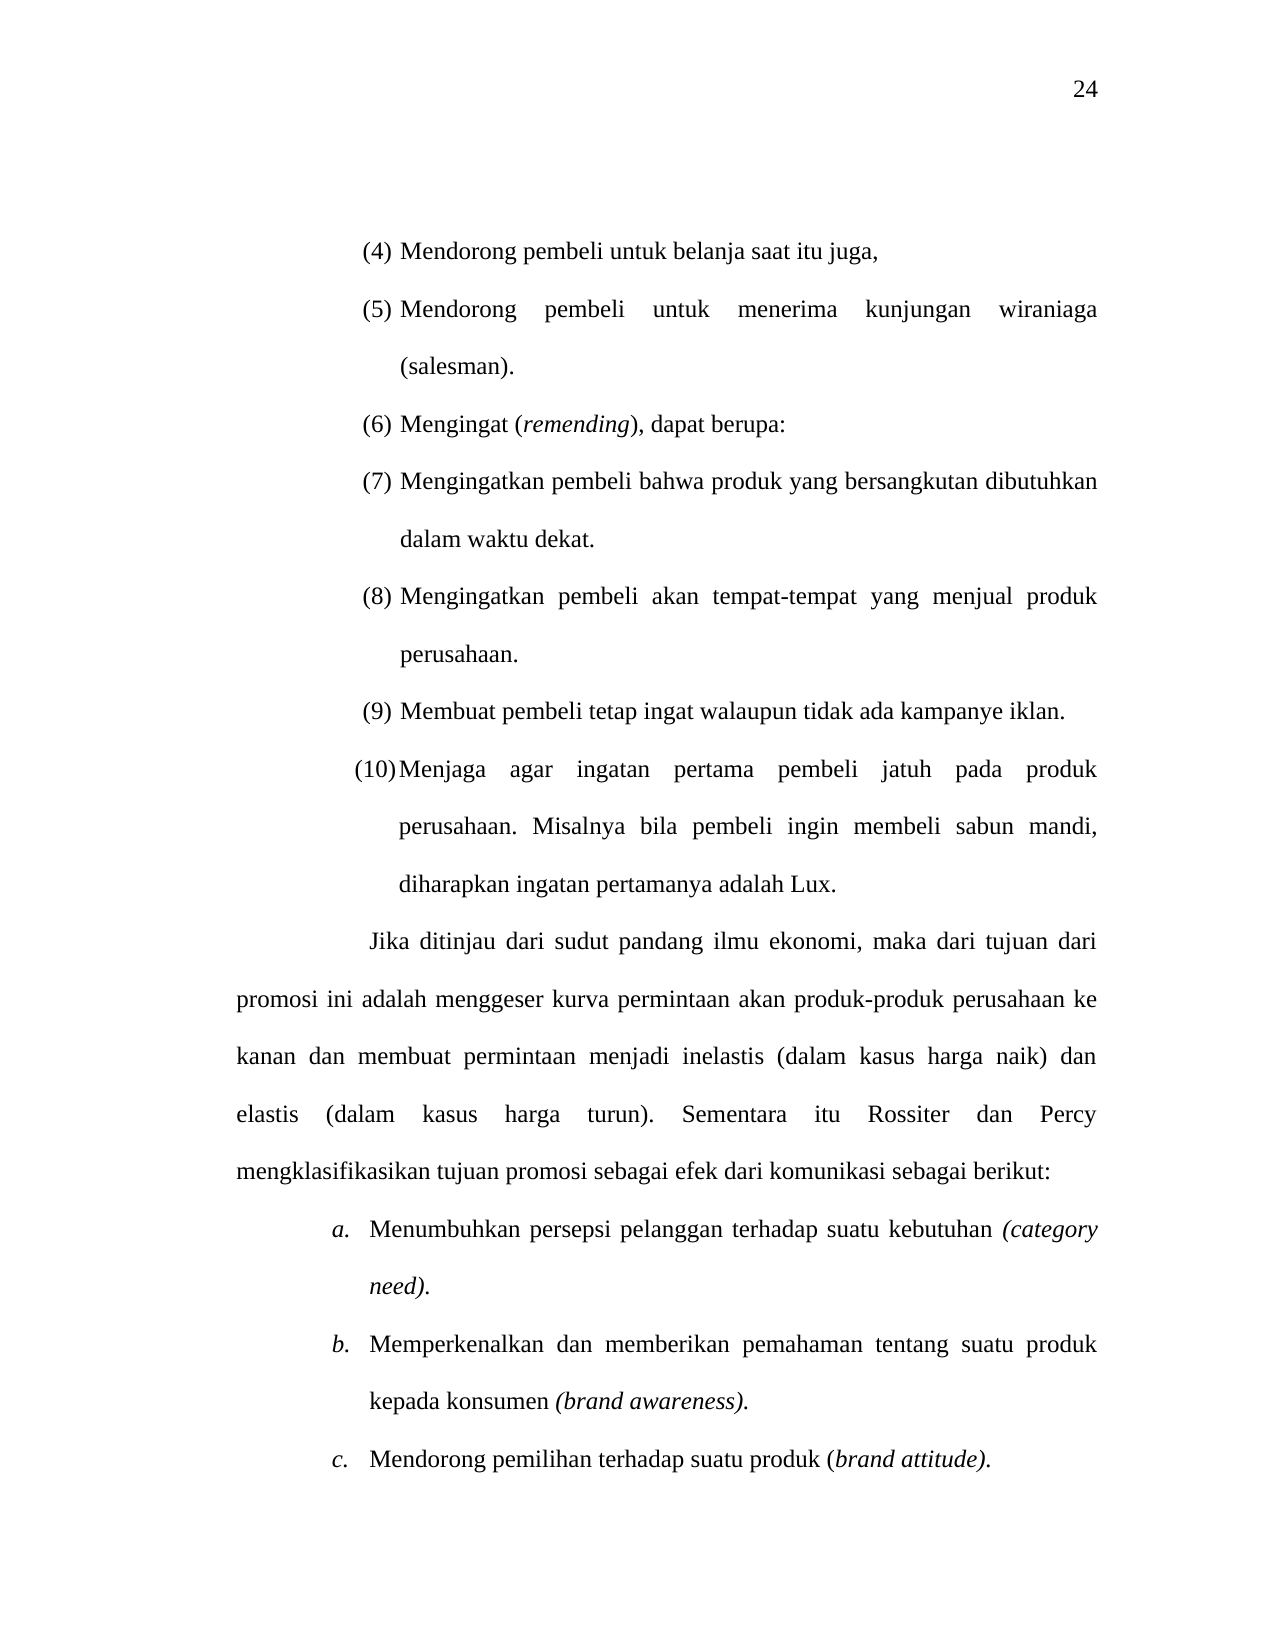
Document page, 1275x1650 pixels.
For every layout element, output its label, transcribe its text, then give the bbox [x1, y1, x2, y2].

list Jika ditinjau dari sudut pandang ilmu ekonomi, maka dari tujuan dari promosi ini adalah menggeser kurva permintaan akan produk-produk perusahaan ke kanan dan membuat permintaan menjadi inelastis (dalam kasus harga naik) dan elastis (dalam kasus harga turun). Sementara itu Rossiter dan Percy mengklasifikasikan tujuan promosi sebagai efek dari komunikasi sebagai berikut: [236, 926, 1098, 1185]
list Memperkenalkan dan memberikan pemahaman tentang suatu produk kepada konsumen (brand awareness). [332, 1329, 1098, 1415]
list Mengingat (remending), dapat berupa: [362, 409, 1098, 437]
list Membuat pembeli tetap ingat walaupun tidak ada kampanye iklan. [362, 696, 1098, 725]
list Menumbuhkan persepsi pelanggan terhadap suatu kebutuhan (category need). [332, 1214, 1098, 1300]
list Mendorong pemilihan terhadap suatu produk (brand attitude). [332, 1444, 1098, 1472]
list Mendorong pembeli untuk menerima kunjungan wiraniaga (salesman). [362, 294, 1098, 380]
list Mengingatkan pembeli bahwa produk yang bersangkutan dibutuhkan dalam waktu dekat. [362, 466, 1098, 552]
list Menjaga agar ingatan pertama pembeli jatuh pada produk perusahaan. Misalnya bila pembeli ingin membeli sabun mandi, diharapkan ingatan pertamanya adalah Lux. [354, 754, 1098, 897]
list Mendorong pembeli untuk belanja saat itu juga, [362, 236, 1098, 265]
list Mengingatkan pembeli akan tempat-tempat yang menjual produk perusahaan. [362, 581, 1098, 667]
